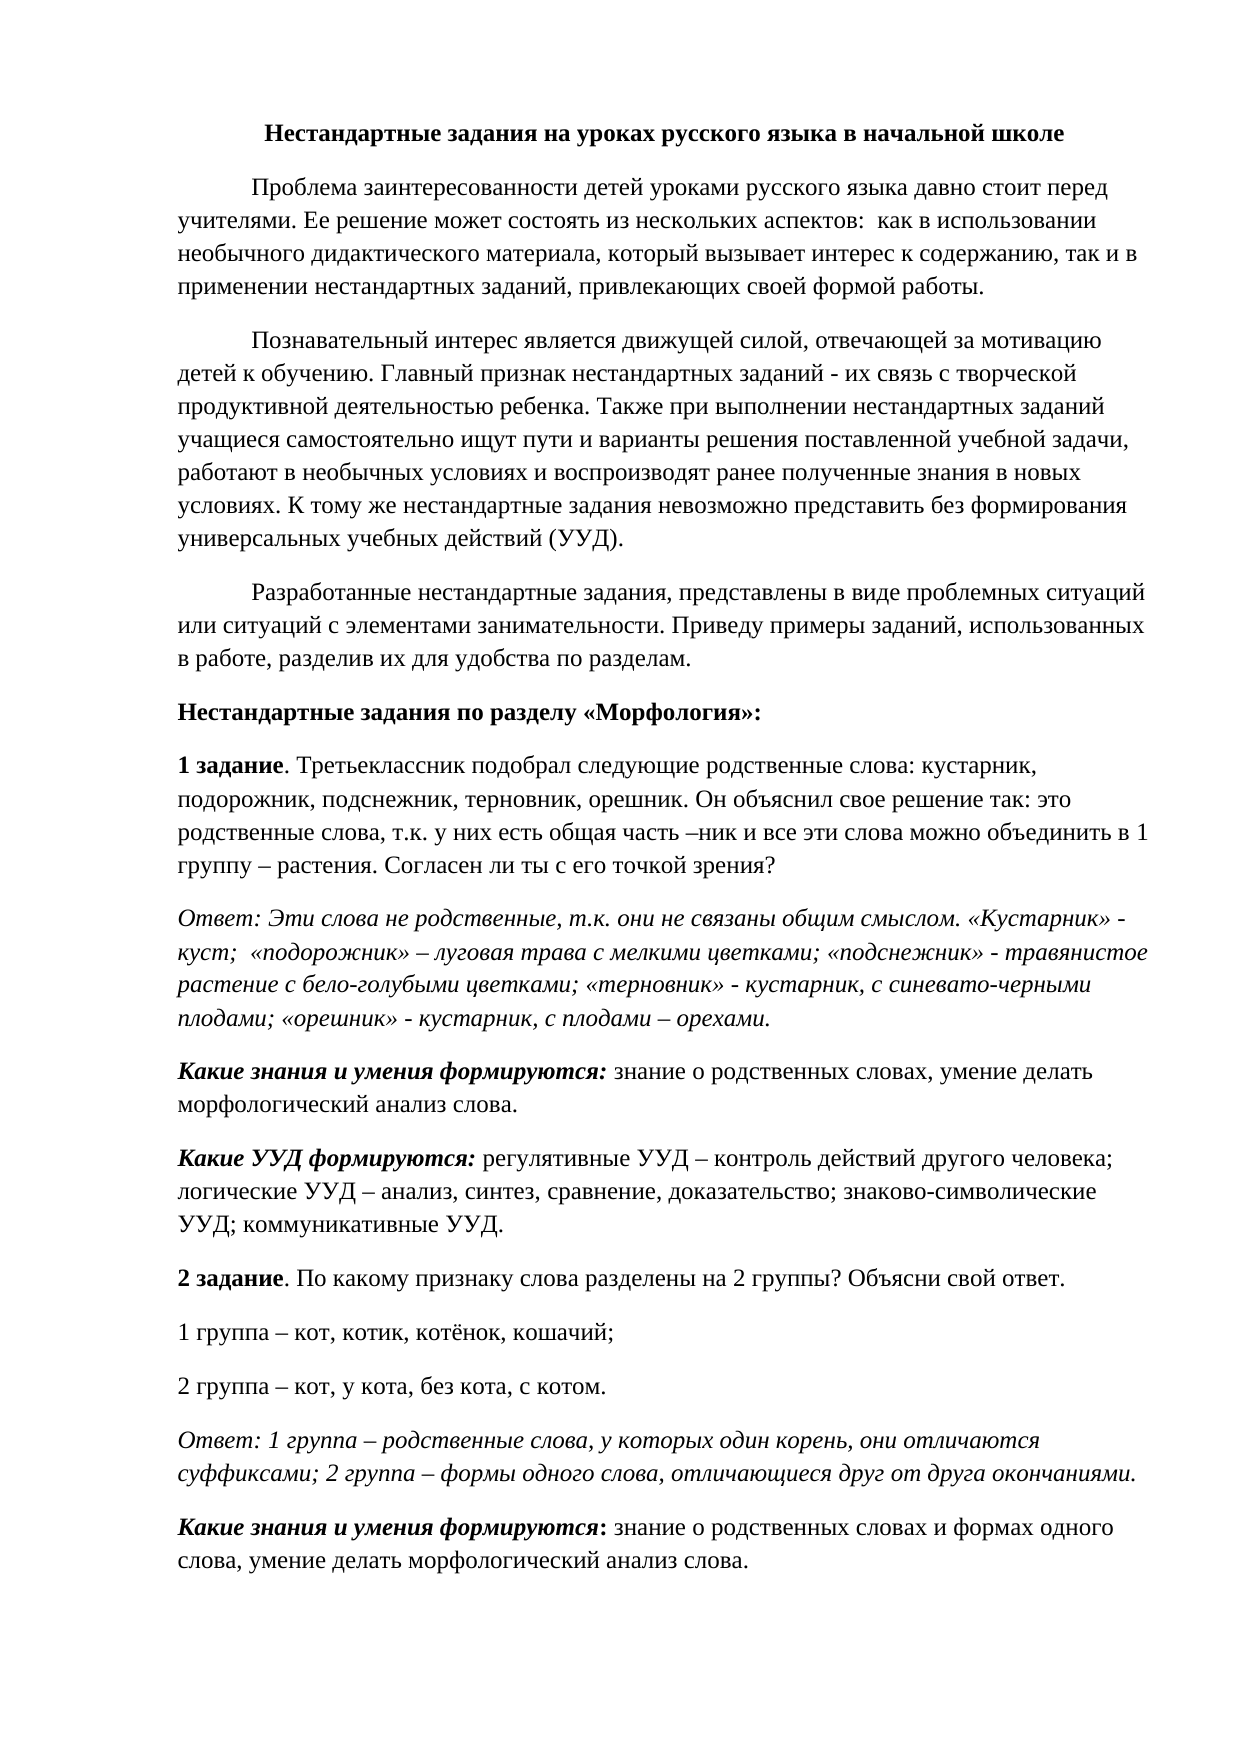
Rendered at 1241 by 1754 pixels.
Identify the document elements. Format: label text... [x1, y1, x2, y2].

text Ответ: Эти слова не родственные, т.к. они не связаны общим смыслом. «Кустарник» - куст; «подорожник» – луговая трава с мелкими цветками; «подснежник» - травянистое растение с бело-голубыми цветками; «терновник» - кустарник, с синевато-черными плодами; «орешник» - кустарник, с плодами – орехами. [177, 903, 1152, 1031]
text Разработанные нестандартные задания, представлены в виде проблемных ситуаций или ситуаций с элементами занимательности. Приведу примеры заданий, использованных в работе, разделив их для удобства по разделам. [177, 577, 1152, 672]
text Ответ: 1 группа – родственные слова, у которых один корень, они отличаются суффиксами; 2 группа – формы одного слова, отличающиеся друг от друга окончаниями. [177, 1425, 1152, 1487]
text Какие знания и умения формируются: знание о родственных словах, умение делать морфологический анализ слова. [177, 1056, 1152, 1118]
text Нестандартные задания на уроках русского языка в начальной школе [177, 118, 1152, 147]
text 1 задание. Третьеклассник подобрал следующие родственные слова: кустарник, подорожник, подснежник, терновник, орешник. Он объяснил свое решение так: это родственные слова, т.к. у них есть общая часть –ник и все эти слова можно объединить в 1 группу – растения. Согласен ли ты с его точкой зрения? [177, 751, 1152, 878]
text 2 группа – кот, у кота, без кота, с котом. [177, 1371, 1152, 1400]
text Какие УУД формируются: регулятивные УУД – контроль действий другого человека; логические УУД – анализ, синтез, сравнение, доказательство; знаково-символические УУД; коммуникативные УУД. [177, 1143, 1152, 1238]
text 2 задание. По какому признаку слова разделены на 2 группы? Объясни свой ответ. [177, 1263, 1152, 1292]
text Проблема заинтересованности детей уроками русского языка давно стоит перед учителями. Ее решение может состоять из нескольких аспектов: как в использовании необычного дидактического материала, который вызывает интерес к содержанию, так и в применении нестандартных заданий, привлекающих своей формой работы. [177, 172, 1152, 300]
text Познавательный интерес является движущей силой, отвечающей за мотивацию детей к обучению. Главный признак нестандартных заданий - их связь с творческой продуктивной деятельностью ребенка. Также при выполнении нестандартных заданий учащиеся самостоятельно ищут пути и варианты решения поставленной учебной задачи, работают в необычных условиях и воспроизводят ранее полученные знания в новых условиях. К тому же нестандартные задания невозможно представить без формирования универсальных учебных действий (УУД). [177, 325, 1152, 552]
text Какие знания и умения формируются: знание о родственных словах и формах одного слова, умение делать морфологический анализ слова. [177, 1512, 1152, 1573]
text 1 группа – кот, котик, котёнок, кошачий; [177, 1317, 1152, 1346]
text Нестандартные задания по разделу «Морфология»: [177, 697, 1152, 726]
